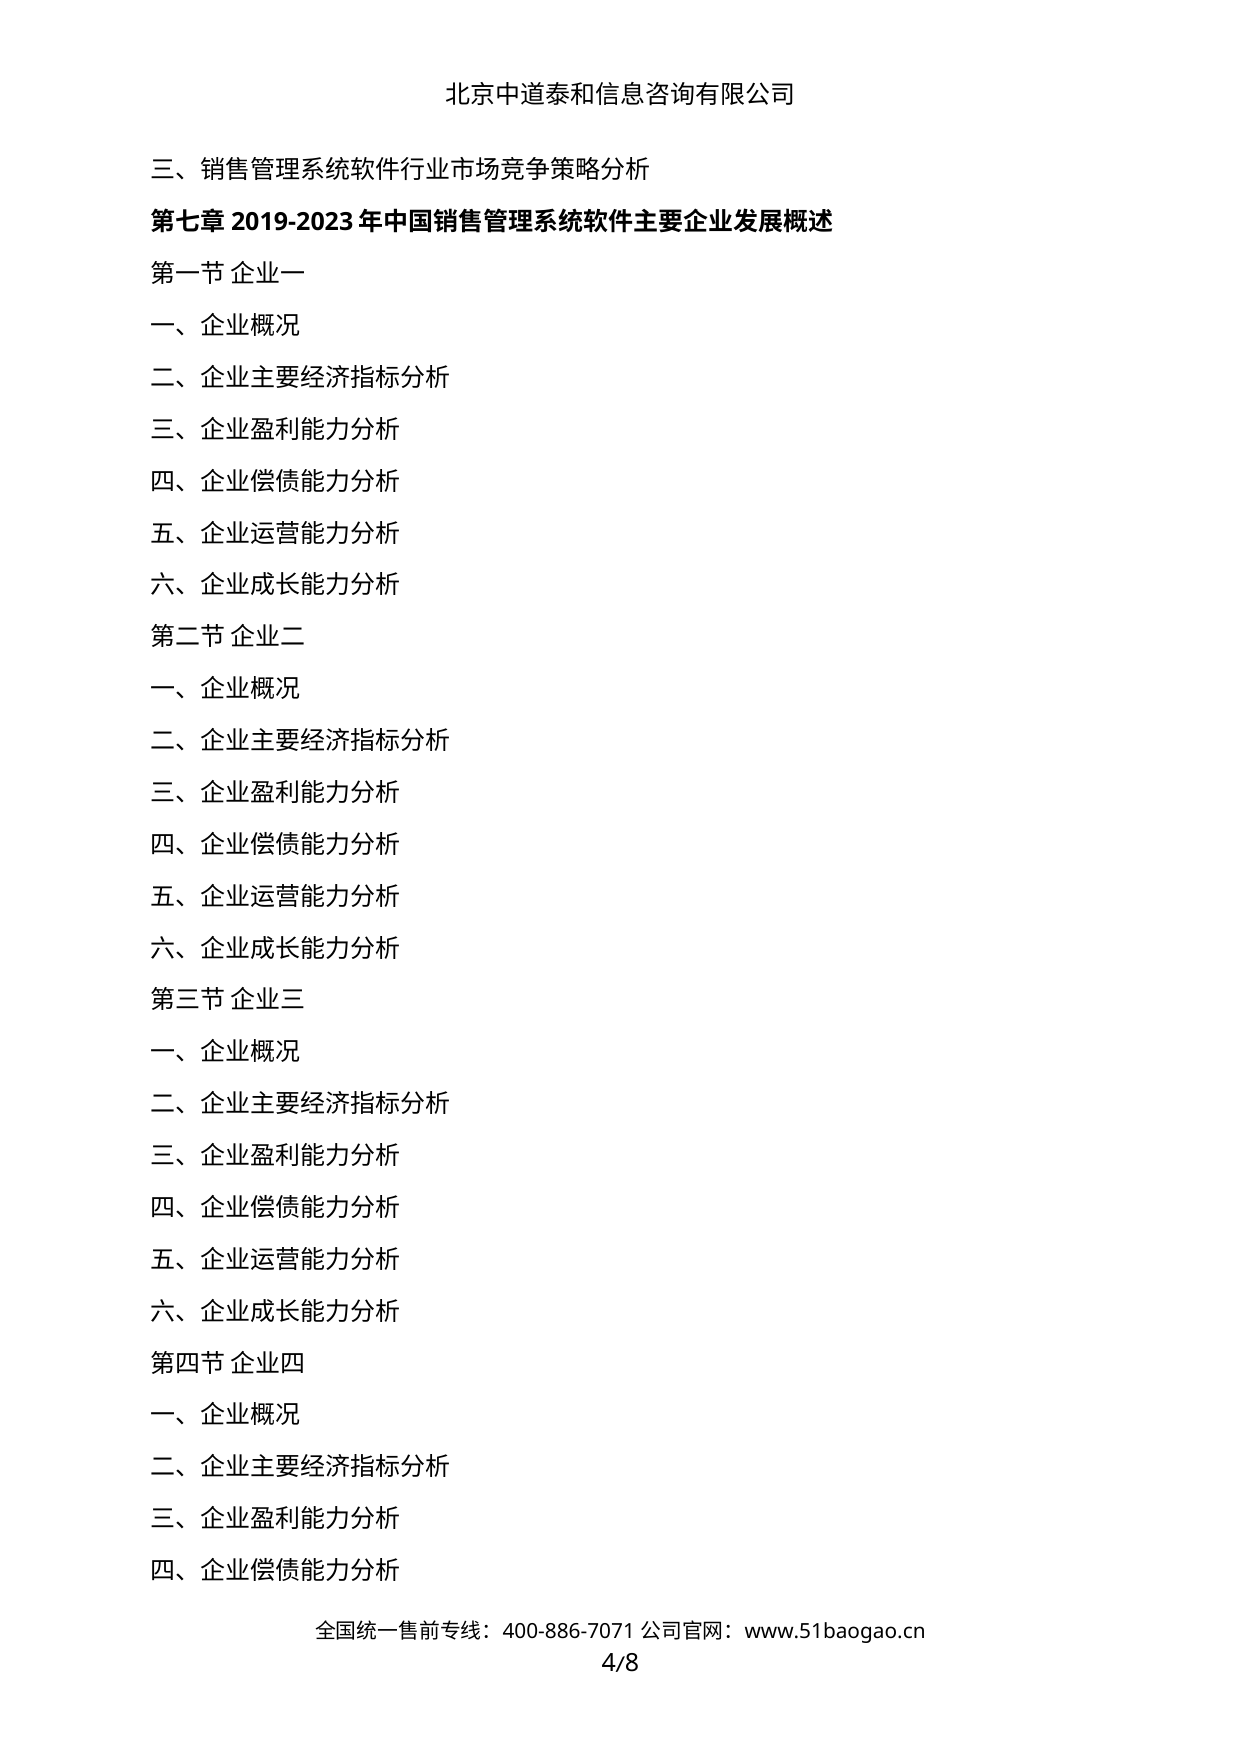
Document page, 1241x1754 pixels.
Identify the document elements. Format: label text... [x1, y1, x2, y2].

text 一、企业概况 [150, 1395, 1090, 1431]
text 四、企业偿债能力分析 [150, 1187, 1090, 1224]
text 六、企业成长能力分析 [150, 565, 1090, 601]
text 四、企业偿债能力分析 [150, 824, 1090, 861]
text 二、企业主要经济指标分析 [150, 1084, 1090, 1120]
text 五、企业运营能力分析 [150, 513, 1090, 549]
text 二、企业主要经济指标分析 [150, 1447, 1090, 1483]
text 第三节 企业三 [150, 980, 1090, 1016]
text 第四节 企业四 [150, 1343, 1090, 1379]
text 一、企业概况 [150, 1032, 1090, 1068]
text 二、企业主要经济指标分析 [150, 721, 1090, 757]
text 四、企业偿债能力分析 [150, 461, 1090, 497]
text 三、销售管理系统软件行业市场竞争策略分析 [150, 150, 1090, 186]
text 六、企业成长能力分析 [150, 928, 1090, 964]
text 二、企业主要经济指标分析 [150, 357, 1090, 394]
text 三、企业盈利能力分析 [150, 1136, 1090, 1172]
text 三、企业盈利能力分析 [150, 409, 1090, 446]
text 五、企业运营能力分析 [150, 876, 1090, 912]
text 第七章 2019-2023年中国销售管理系统软件主要企业发展概述 [150, 202, 1090, 238]
text 一、企业概况 [150, 669, 1090, 705]
text 第二节 企业二 [150, 617, 1090, 653]
text 四、企业偿债能力分析 [150, 1551, 1090, 1587]
text 五、企业运营能力分析 [150, 1239, 1090, 1276]
text 第一节 企业一 [150, 254, 1090, 290]
text 三、企业盈利能力分析 [150, 1499, 1090, 1535]
text 三、企业盈利能力分析 [150, 772, 1090, 809]
text 六、企业成长能力分析 [150, 1291, 1090, 1327]
text 一、企业概况 [150, 306, 1090, 342]
